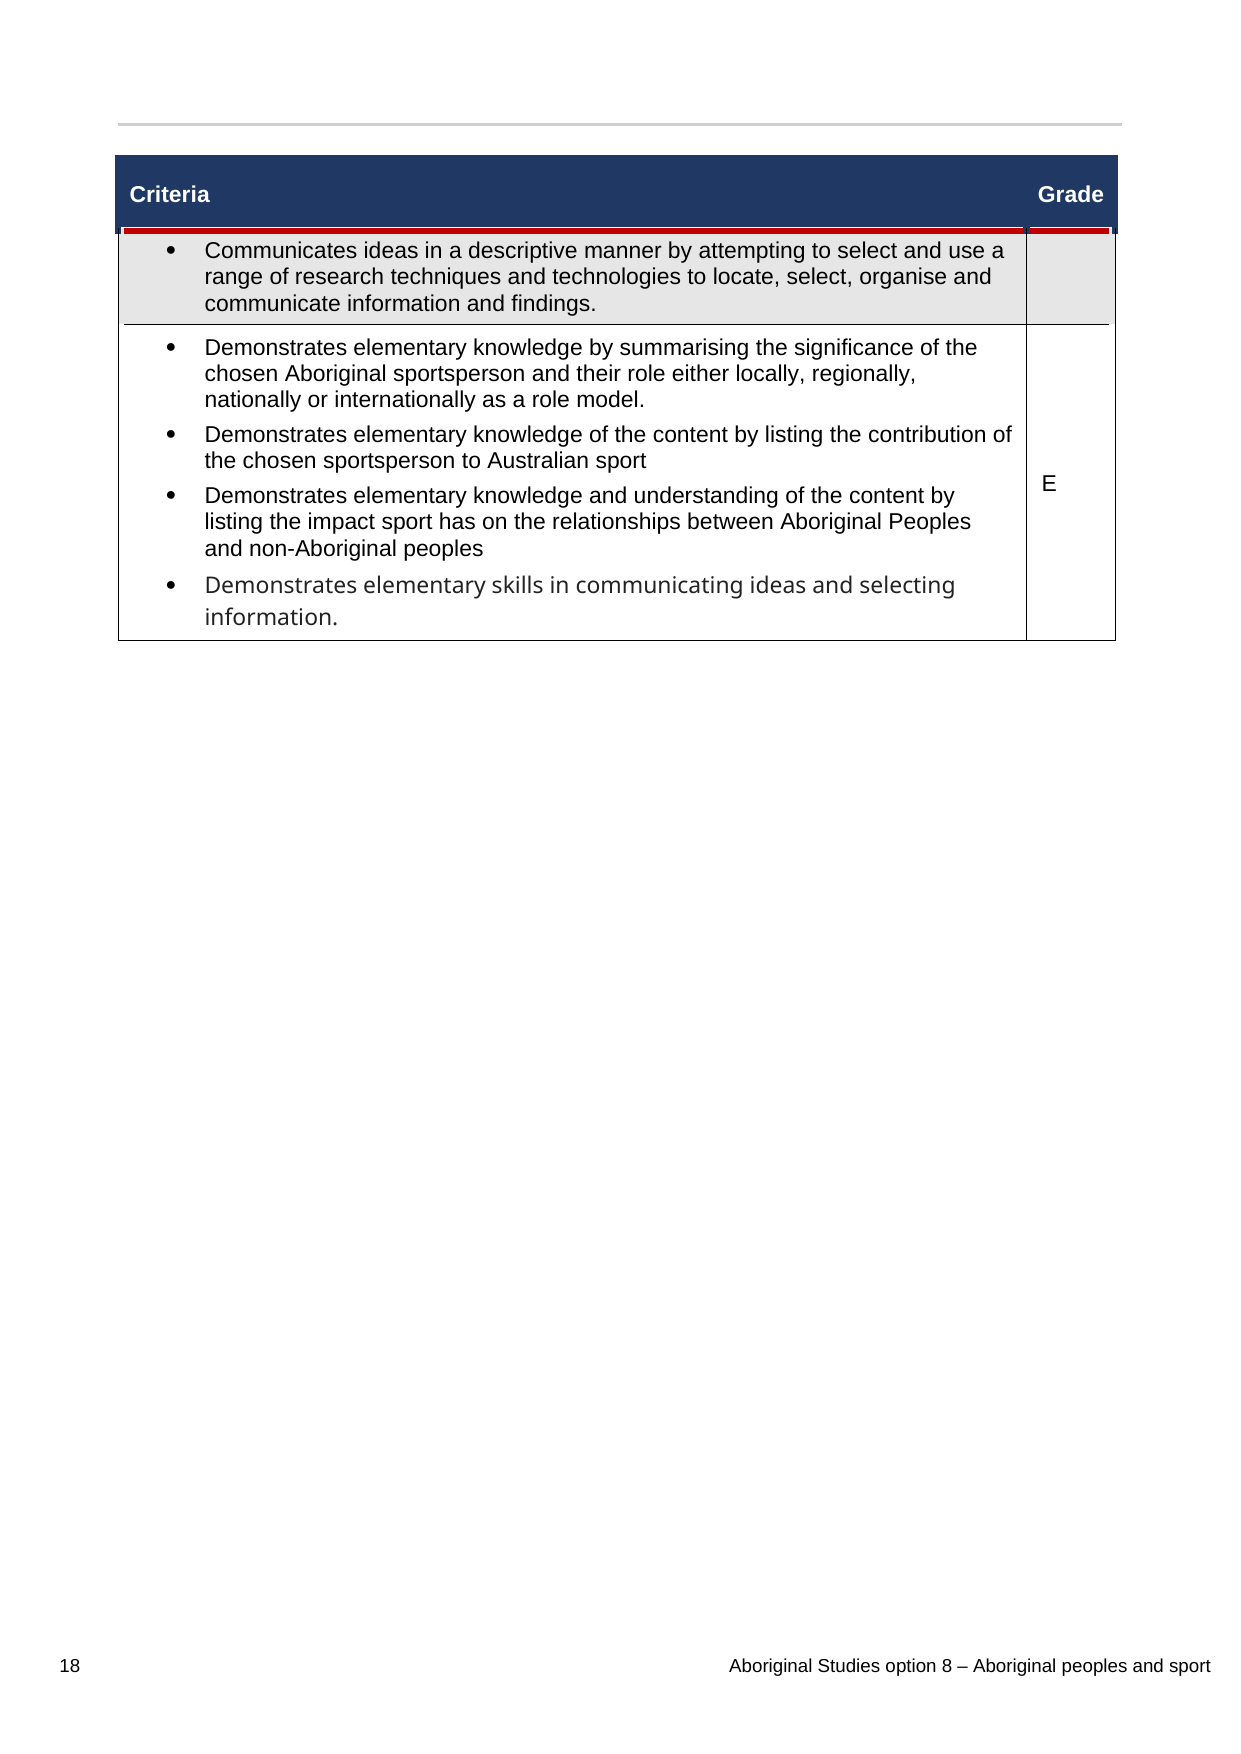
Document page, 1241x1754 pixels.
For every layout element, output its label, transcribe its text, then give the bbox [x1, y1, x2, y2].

table_cell E [1027, 324, 1115, 640]
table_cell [119, 228, 1026, 324]
table_cell D [1027, 228, 1115, 324]
table_header Grade [1030, 161, 1112, 227]
table_cell Demonstrates elementary knowledge by summarising the significance of the chosen Aboriginal sportsperson and their role either locally, regionally, nationally or internationally as a role model. Demonstrates elementary knowledge of the content by listing the contribution of the chosen sportsperson to Australian sport Demonstrates elementary knowledge and understanding of the content by listing the impact sport has on the relationships between Aboriginal Peoples and non-Aboriginal peoples Demonstrates elementary skills in communicating ideas and selecting information. [119, 324, 1026, 640]
table_header Criteria [121, 161, 1023, 227]
